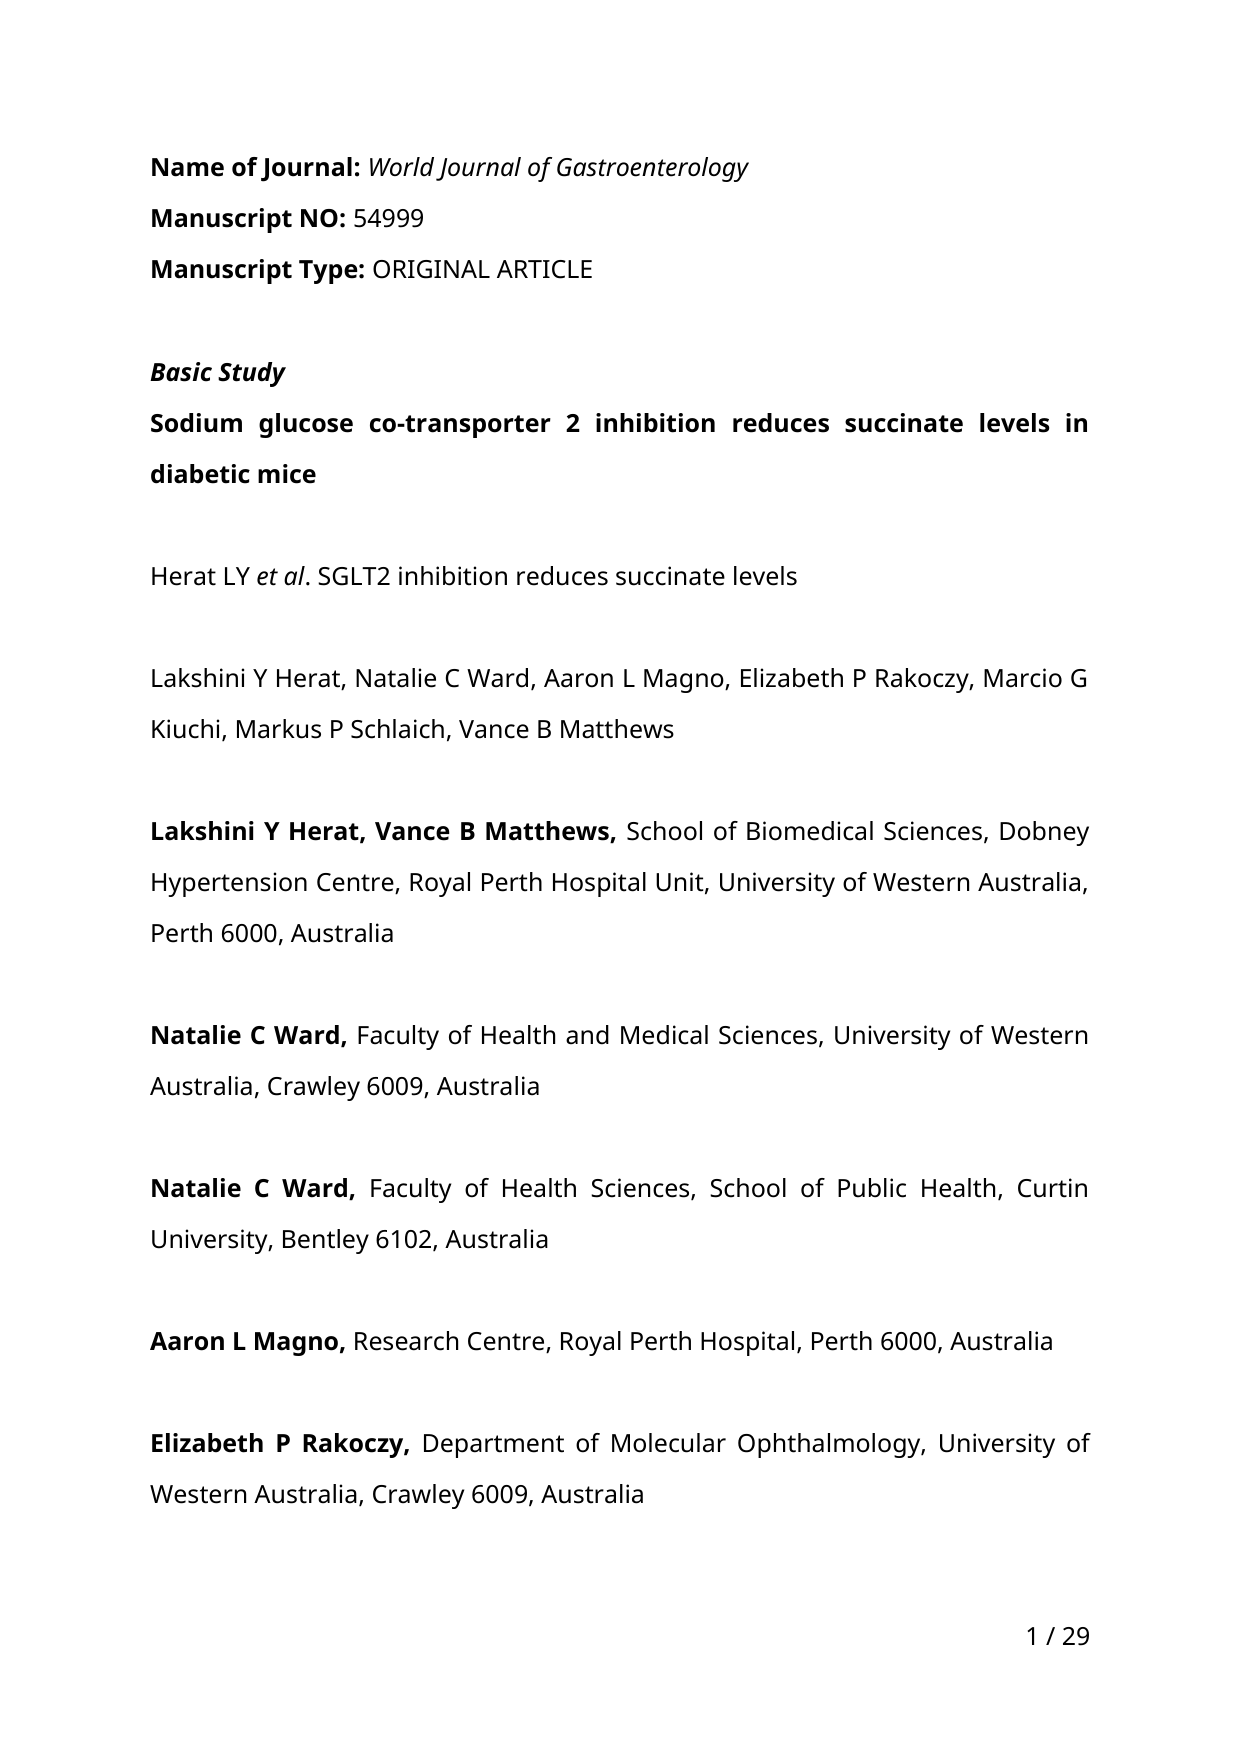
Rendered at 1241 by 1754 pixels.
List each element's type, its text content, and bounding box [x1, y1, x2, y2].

text Name of Journal: World Journal of Gastroenterology [150, 150, 1090, 184]
text Elizabeth P Rakoczy, Department of Molecular Ophthalmology, University of Western Australia, Crawley 6009, Australia [150, 1426, 1090, 1511]
text Natalie C Ward, Faculty of Health and Medical Sciences, University of Western Australia, Crawley 6009, Australia [150, 1018, 1090, 1103]
text Manuscript NO: 54999 [150, 201, 1090, 235]
text Natalie C Ward, Faculty of Health Sciences, School of Public Health, Curtin University, Bentley 6102, Australia [150, 1171, 1090, 1256]
text Manuscript Type: ORIGINAL ARTICLE [150, 252, 1090, 286]
text Sodium glucose co-transporter 2 inhibition reduces succinate levels in diabetic mice [150, 405, 1090, 490]
text Herat LY et al. SGLT2 inhibition reduces succinate levels [150, 558, 1090, 592]
text Aaron L Magno, Research Centre, Royal Perth Hospital, Perth 6000, Australia [150, 1324, 1090, 1358]
text Basic Study [150, 354, 1090, 388]
text Lakshini Y Herat, Natalie C Ward, Aaron L Magno, Elizabeth P Rakoczy, Marcio G Kiuchi, Markus P Schlaich, Vance B Matthews [150, 660, 1090, 746]
text Lakshini Y Herat, Vance B Matthews, School of Biomedical Sciences, Dobney Hypertension Centre, Royal Perth Hospital Unit, University of Western Australia, Perth 6000, Australia [150, 813, 1090, 950]
